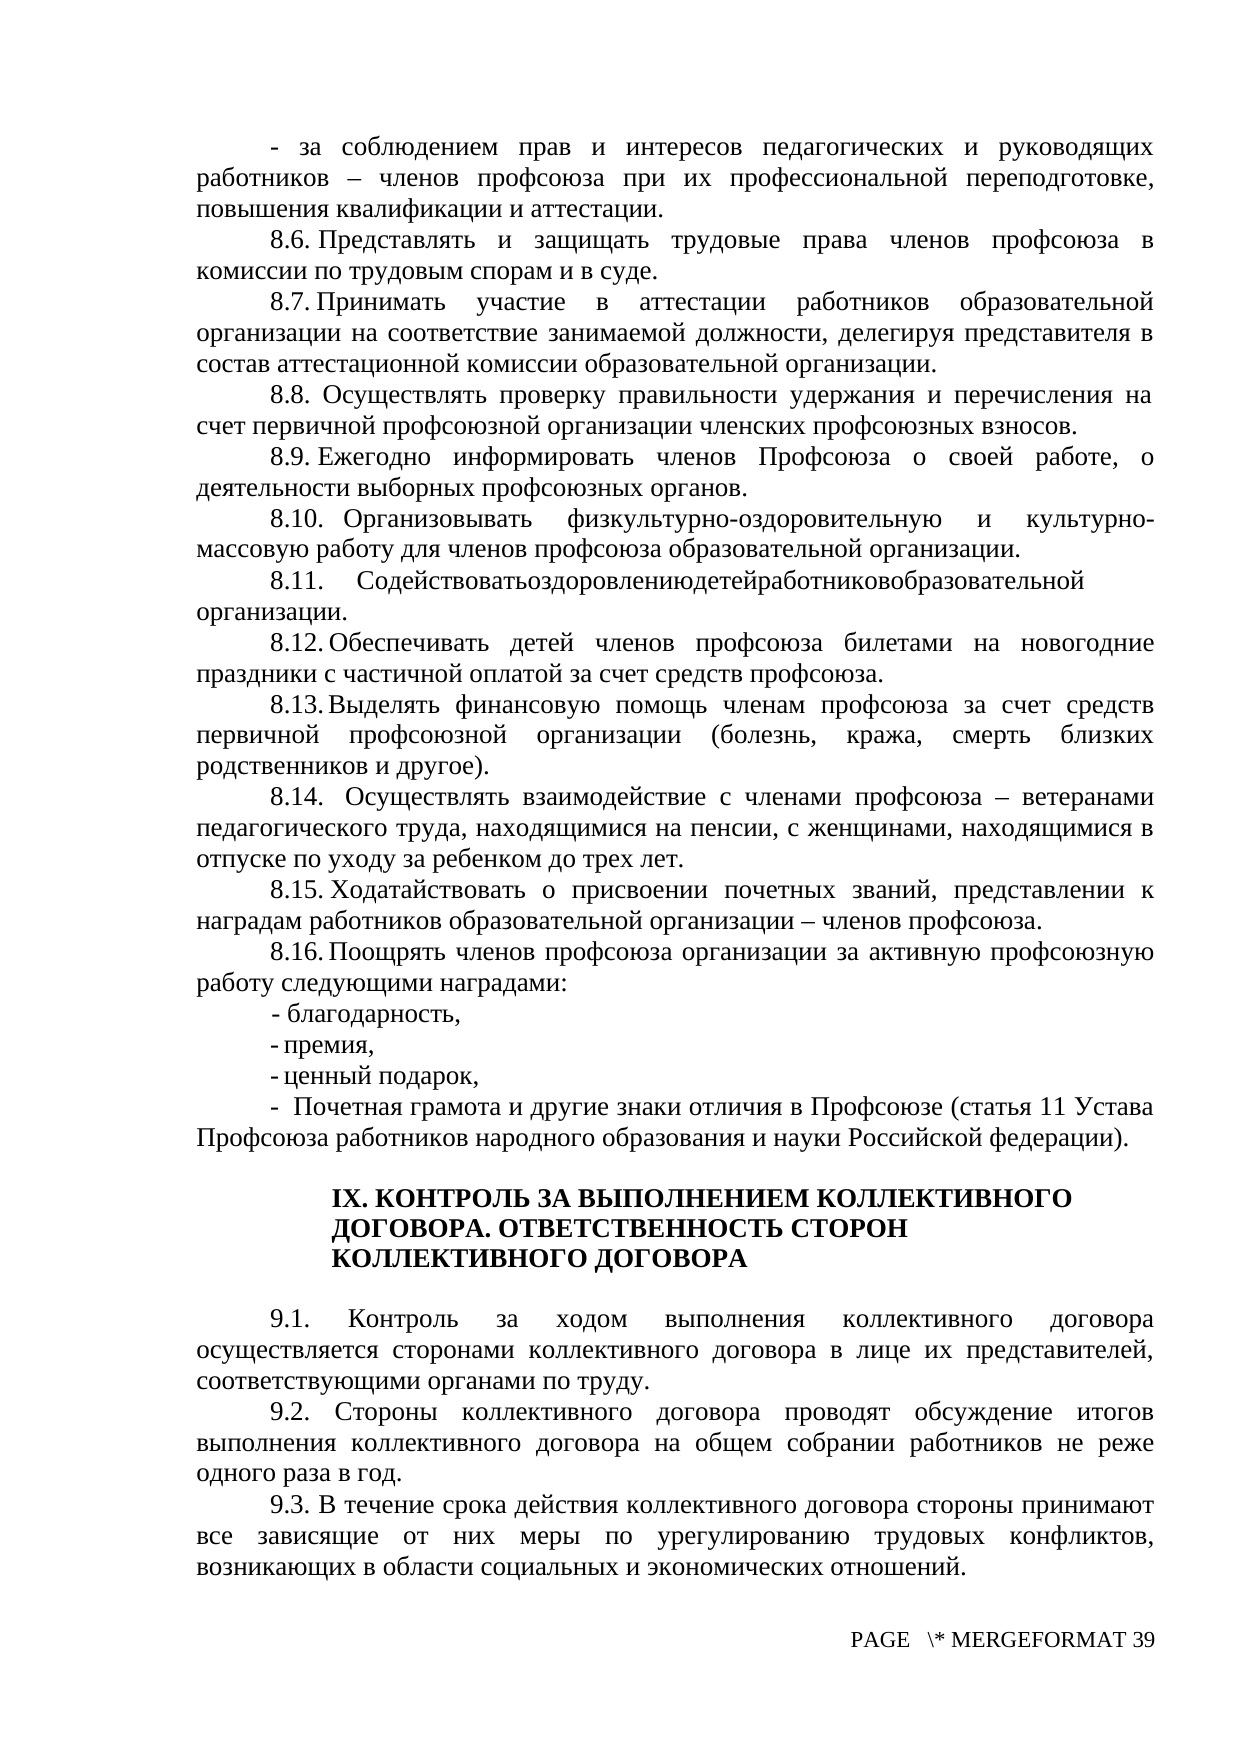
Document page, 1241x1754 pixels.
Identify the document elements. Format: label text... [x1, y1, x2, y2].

text IX. КОНТРОЛЬ ЗА ВЫПОЛНЕНИЕМ КОЛЛЕКТИВНОГО ДОГОВОРА. ОТВЕТСТВЕННОСТЬ СТОРОН КОЛЛЕКТИВНОГО ДОГОВОРА [331, 1183, 1124, 1274]
list Выделять финансовую помощь членам профсоюза за счет средств первичной профсоюзной организации (болезнь, кража, смерть близких родственников и другое). [196, 689, 1155, 780]
text - за соблюдением прав и интересов педагогических и руководящих работников – членов профсоюза при их профессиональной переподготовке, повышения квалификации и аттестации. [196, 131, 1155, 223]
text организации. [196, 595, 1155, 626]
list Обеспечивать детей членов профсоюза билетами на новогодние праздники с частичной оплатой за счет средств профсоюза. [196, 627, 1155, 688]
list Осуществлять проверку правильности удержания и перечисления на счет первичной профсоюзной организации членских профсоюзных взносов. [196, 379, 1153, 440]
list ценный подарок, [270, 1059, 1155, 1090]
text 9.2. Стороны коллективного договора проводят обсуждение итогов выполнения коллективного договора на общем собрании работников не реже одного раза в год. [196, 1397, 1155, 1487]
list Почетная грамота и другие знаки отличия в Профсоюзе (статья 11 Устава Профсоюза работников народного образования и науки Российской федерации). [196, 1092, 1155, 1152]
list Ежегодно информировать членов Профсоюза о своей работе, о деятельности выборных профсоюзных органов. [196, 441, 1155, 502]
list Поощрять членов профсоюза организации за активную профсоюзную работу следующими наградами: [196, 936, 1155, 997]
text 9.1. Контроль за ходом выполнения коллективного договора осуществляется сторонами коллективного договора в лице их представителей, соответствующими органами по труду. [196, 1303, 1155, 1395]
list Ходатайствовать о присвоении почетных званий, представлении к наградам работников образовательной организации – членов профсоюза. [196, 874, 1155, 935]
list Принимать участие в аттестации работников образовательной организации на соответствие занимаемой должности, делегируя представителя в состав аттестационной комиссии образовательной организации. [196, 286, 1155, 378]
list Осуществлять взаимодействие с членами профсоюза – ветеранами педагогического труда, находящимися на пенсии, с женщинами, находящимися в отпуске по уходу за ребенком до трех лет. [196, 781, 1155, 873]
list Организовывать физкультурно-оздоровительную и культурно-массовую работу для членов профсоюза образовательной организации. [196, 503, 1155, 564]
list Содействоватьоздоровлениюдетейработниковобразовательной [270, 564, 1155, 595]
list премия, [270, 1028, 1155, 1059]
list Представлять и защищать трудовые права членов профсоюза в комиссии по трудовым спорам и в суде. [196, 224, 1155, 285]
text 9.3. В течение срока действия коллективного договора стороны принимают все зависящие от них меры по урегулированию трудовых конфликтов, возникающих в области социальных и экономических отношений. [196, 1489, 1155, 1581]
text - благодарность, [271, 997, 1155, 1028]
